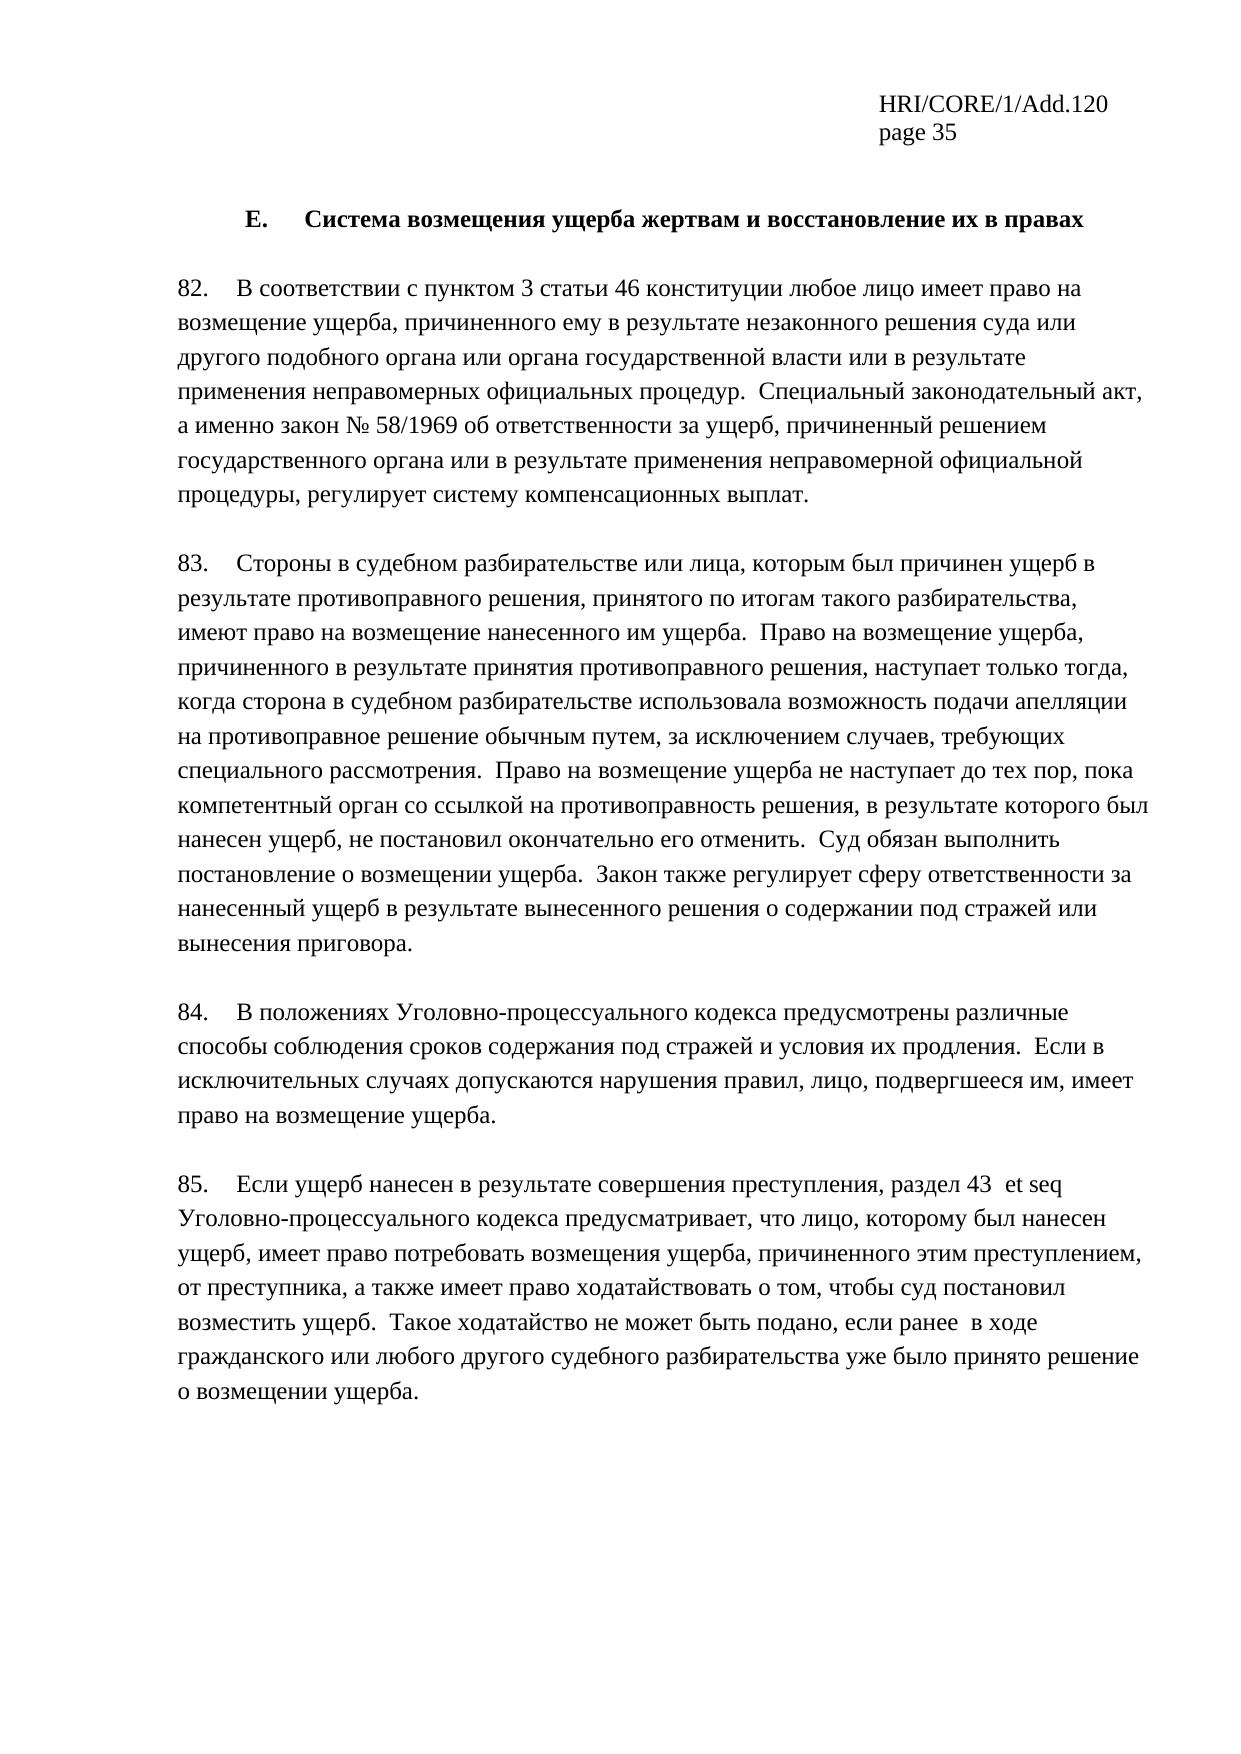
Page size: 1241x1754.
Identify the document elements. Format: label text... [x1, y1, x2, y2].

text 82. В соответствии с пунктом 3 статьи 46 конституции любое лицо имеет право на возмещение ущерба, причиненного ему в результате незаконного решения суда или другого подобного органа или органа государственной власти или в результате применения неправомерных официальных процедур. Специальный законодательный акт, а именно закон № 58/1969 об ответственности за ущерб, причиненный решением государственного органа или в результате применения неправомерной официальной процедуры, регулирует систему компенсационных выплат. [177, 273, 1152, 508]
text 85. Если ущерб нанесен в результате совершения преступления, раздел 43 et seq Уголовно-процессуального кодекса предусматривает, что лицо, которому был нанесен ущерб, имеет право потребовать возмещения ущерба, причиненного этим преступлением, от преступника, а также имеет право ходатайствовать о том, чтобы суд постановил возместить ущерб. Такое ходатайство не может быть подано, если ранее в ходе гражданского или любого другого судебного разбирательства уже было принято решение о возмещении ущерба. [177, 1169, 1152, 1405]
text Е. Система возмещения ущерба жертвам и восстановление их в правах [177, 204, 1152, 232]
text 84. В положениях Уголовно-процессуального кодекса предусмотрены различные способы соблюдения сроков содержания под стражей и условия их продления. Если в исключительных случаях допускаются нарушения правил, лицо, подвергшееся им, имеет право на возмещение ущерба. [177, 997, 1152, 1129]
text 83. Стороны в судебном разбирательстве или лица, которым был причинен ущерб в результате противоправного решения, принятого по итогам такого разбирательства, имеют право на возмещение нанесенного им ущерба. Право на возмещение ущерба, причиненного в результате принятия противоправного решения, наступает только тогда, когда сторона в судебном разбирательстве использовала возможность подачи апелляции на противоправное решение обычным путем, за исключением случаев, требующих специального рассмотрения. Право на возмещение ущерба не наступает до тех пор, пока компетентный орган со ссылкой на противоправность решения, в результате которого был нанесен ущерб, не постановил окончательно его отменить. Суд обязан выполнить постановление о возмещении ущерба. Закон также регулирует сферу ответственности за нанесенный ущерб в результате вынесенного решения о содержании под стражей или вынесения приговора. [177, 548, 1152, 956]
